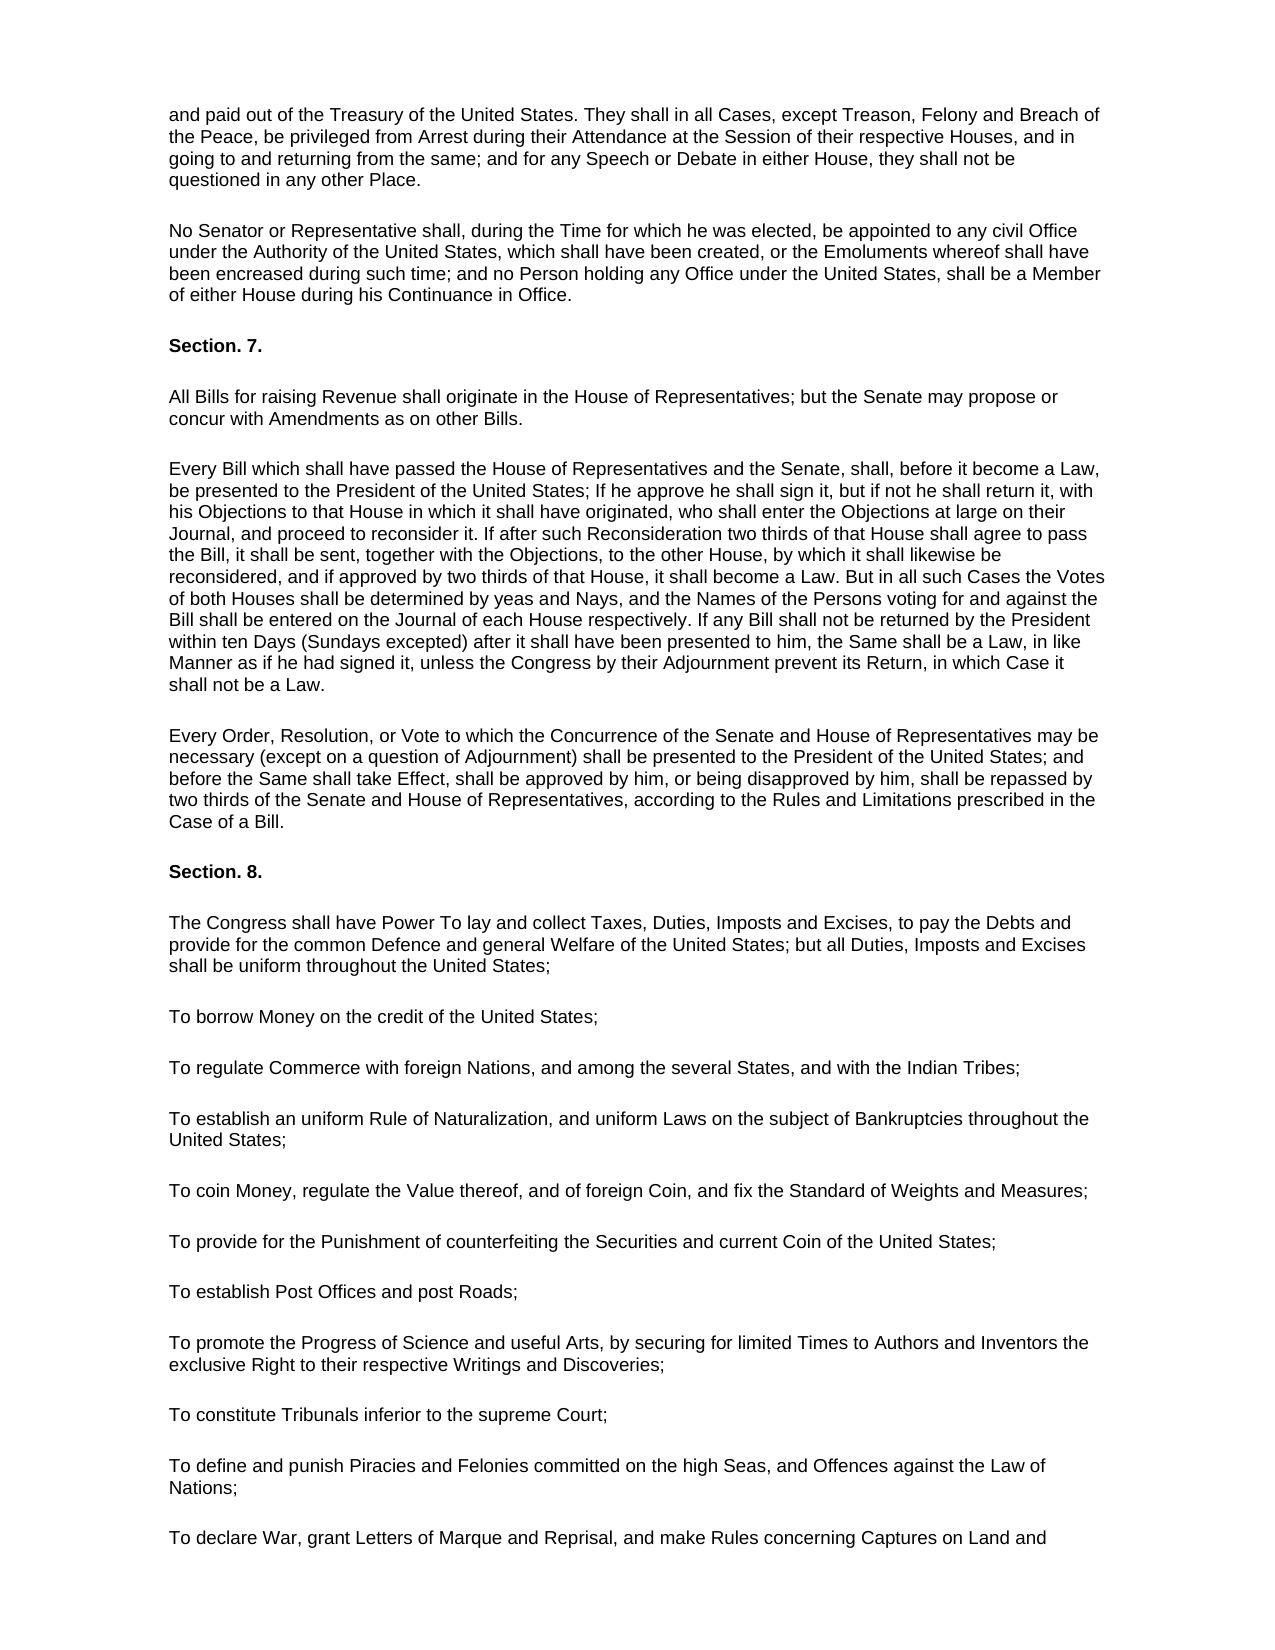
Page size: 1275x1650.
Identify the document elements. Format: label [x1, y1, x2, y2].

table_header [169, 75, 1106, 1549]
